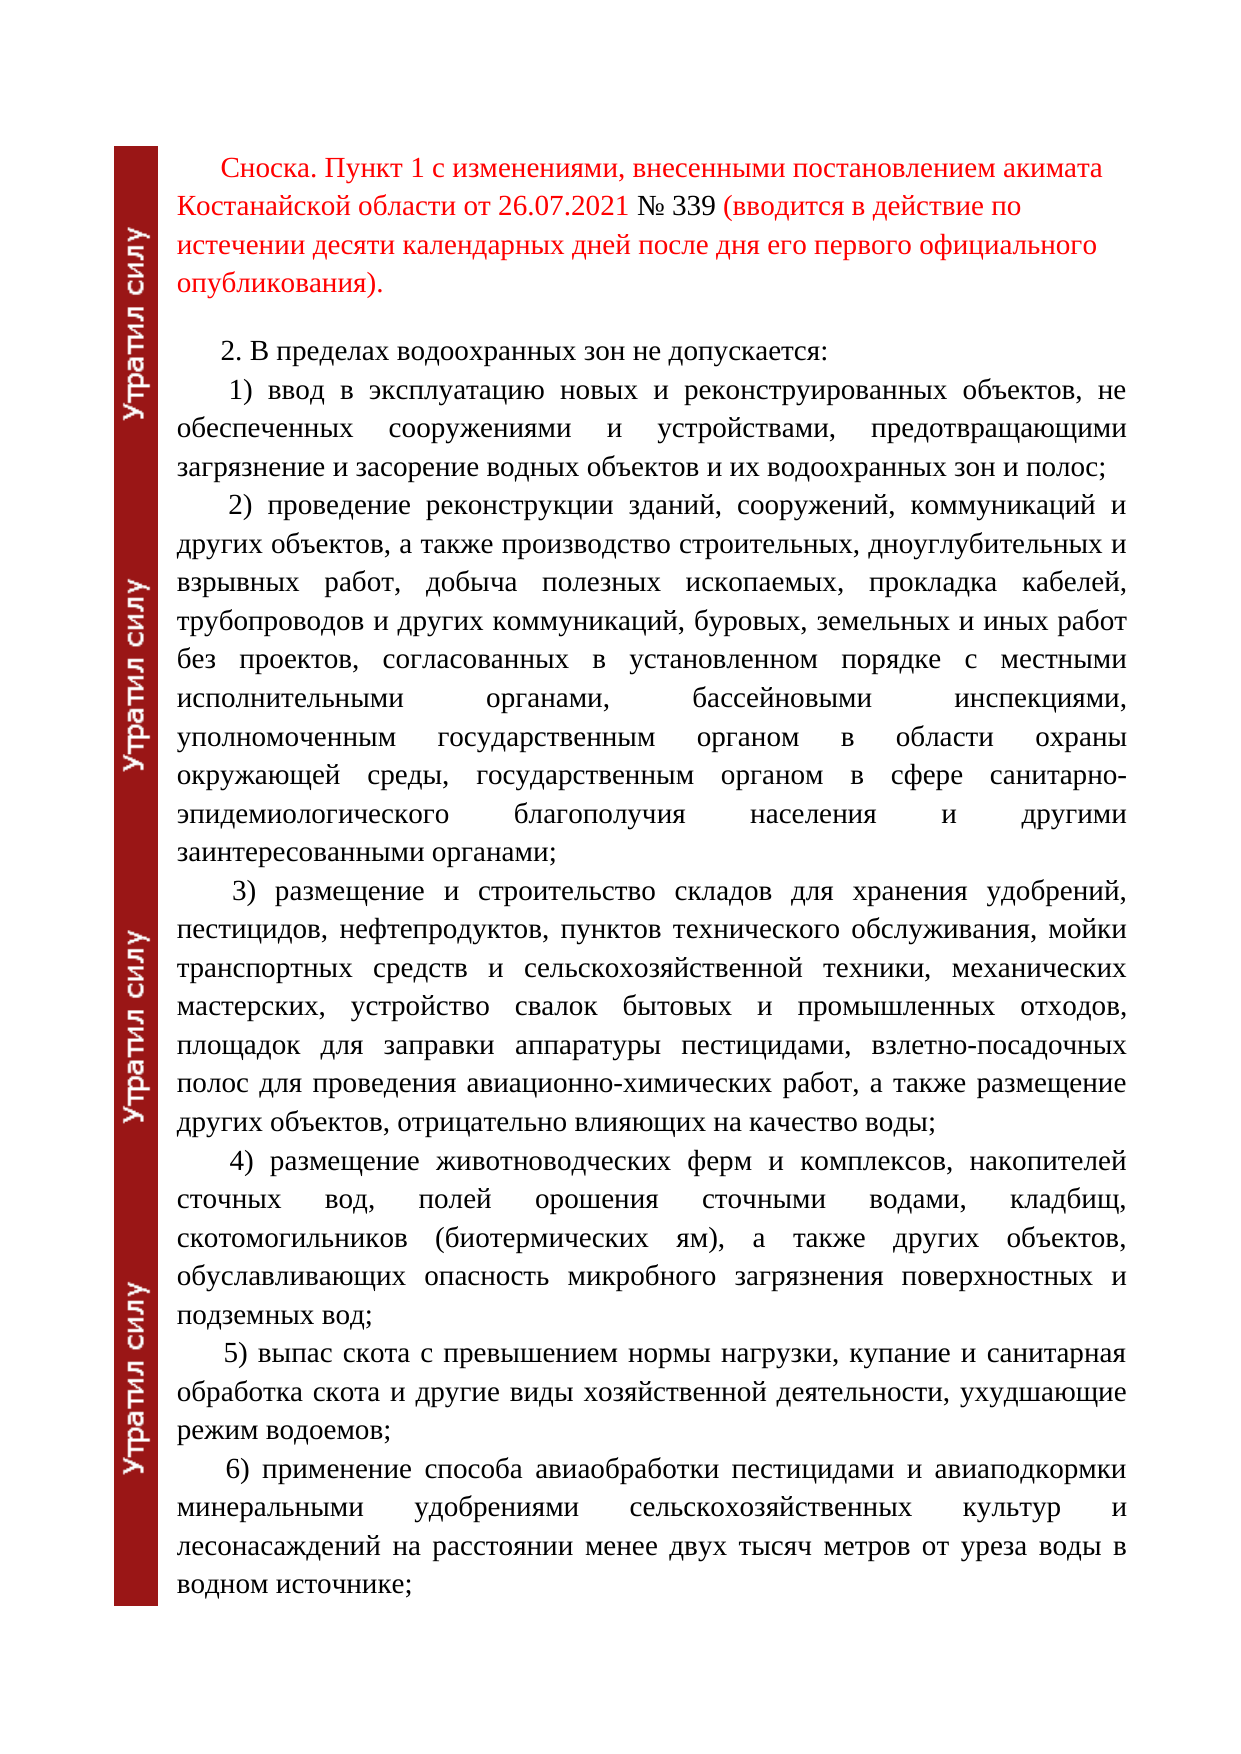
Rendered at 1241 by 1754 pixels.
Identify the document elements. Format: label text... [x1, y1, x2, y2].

picture [114, 1138, 158, 1143]
text Сноска. Пункт 1 с изменениями, внесенными постановлением акимата Костанайской области от 26.07.2021 № 339 (вводится в действие по истечении десяти календарных дней после дня его первого официального опубликования). [112, 150, 1128, 329]
text 5) выпас скота с превышением нормы нагрузки, купание и санитарная обработка скота и другие виды хозяйственной деятельности, ухудшающие режим водоемов; [112, 1335, 1128, 1446]
text 2. В пределах водоохранных зон не допускается: [112, 333, 1128, 367]
picture [114, 1600, 158, 1606]
text 4) размещение животноводческих ферм и комплексов, накопителей сточных вод, полей орошения сточными водами, кладбищ, скотомогильников (биотермических ям), а также других объектов, обуславливающих опасность микробного загрязнения поверхностных и подземных вод; [112, 1143, 1128, 1330]
picture [114, 1446, 158, 1451]
picture [114, 868, 158, 873]
picture [114, 329, 158, 333]
text 2) проведение реконструкции зданий, сооружений, коммуникаций и других объектов, а также производство строительных, дноуглубительных и взрывных работ, добыча полезных ископаемых, прокладка кабелей, трубопроводов и других коммуникаций, буровых, земельных и иных работ без проектов, согласованных в установленном порядке с местными исполнительными органами, бассейновыми инспекциями, уполномоченным государственным органом в области охраны окружающей среды, государственным органом в сфере санитарно-эпидемиологического благополучия населения и другими заинтересованными органами; [112, 487, 1128, 868]
picture [114, 1330, 158, 1335]
picture [114, 146, 158, 150]
text 3) размещение и строительство складов для хранения удобрений, пестицидов, нефтепродуктов, пунктов технического обслуживания, мойки транспортных средств и сельскохозяйственной техники, механических мастерских, устройство свалок бытовых и промышленных отходов, площадок для заправки аппаратуры пестицидами, взлетно-посадочных полос для проведения авиационно-химических работ, а также размещение других объектов, отрицательно влияющих на качество воды; [112, 873, 1128, 1138]
picture [114, 367, 158, 372]
picture [114, 482, 158, 487]
text 1) ввод в эксплуатацию новых и реконструированных объектов, не обеспеченных сооружениями и устройствами, предотвращающими загрязнение и засорение водных объектов и их водоохранных зон и полос; [112, 372, 1128, 482]
text 6) применение способа авиаобработки пестицидами и авиаподкормки минеральными удобрениями сельскохозяйственных культур и лесонасаждений на расстоянии менее двух тысяч метров от уреза воды в водном источнике; [112, 1451, 1128, 1600]
